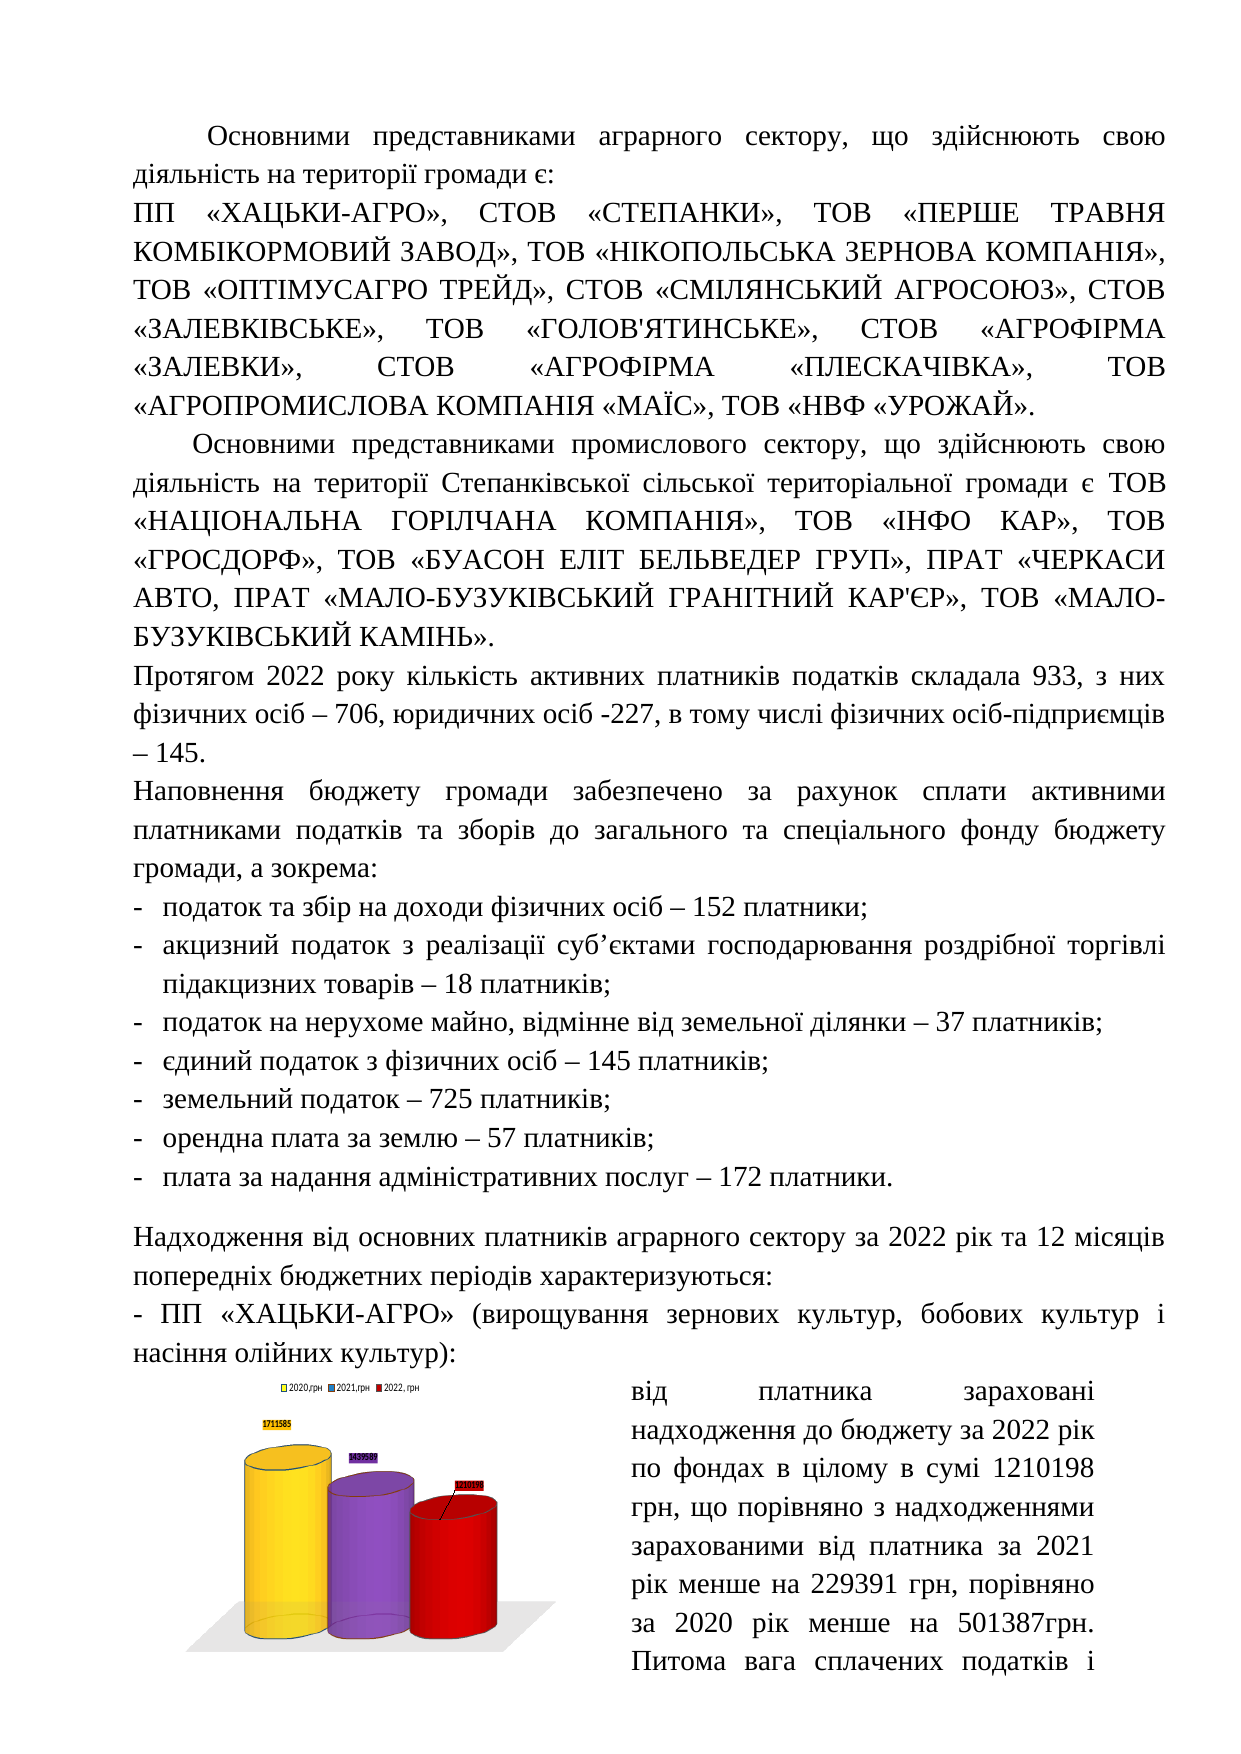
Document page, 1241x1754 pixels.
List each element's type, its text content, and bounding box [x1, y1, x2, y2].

text ПП «ХАЦЬКИ-АГРО», СТОВ «СТЕПАНКИ», ТОВ «ПЕРШЕ ТРАВНЯ КОМБІКОРМОВИЙ ЗАВОД», ТОВ «НІКОПОЛЬСЬКА ЗЕРНОВА КОМПАНІЯ», ТОВ «ОПТІМУСАГРО ТРЕЙД», СТОВ «СМІЛЯНСЬКИЙ АГРОСОЮЗ», СТОВ «ЗАЛЕВКІВСЬКЕ», ТОВ «ГОЛОВ'ЯТИНСЬКЕ», СТОВ «АГРОФІРМА «ЗАЛЕВКИ», СТОВ «АГРОФІРМА «ПЛЕСКАЧІВКА», ТОВ «АГРОПРОМИСЛОВА КОМПАНІЯ «МАЇС», ТОВ «НВФ «УРОЖАЙ». [133, 195, 1167, 421]
list плата за надання адміністративних послуг – 172 платники. [133, 1159, 1167, 1192]
list орендна плата за землю – 57 платників; [133, 1120, 1167, 1154]
text Наповнення бюджету громади забезпечено за рахунок сплати активними платниками податків та зборів до загального та спеціального фонду бюджету громади, а зокрема: [133, 773, 1167, 884]
list земельний податок – 725 платників; [133, 1082, 1167, 1115]
list єдиний податок з фізичних осіб – 145 платників; [133, 1043, 1167, 1077]
text Надходження від основних платників аграрного сектору за 2022 рік та 12 місяців попередніх бюджетних періодів характеризуються: [133, 1219, 1167, 1291]
list податок на нерухоме майно, відмінне від земельної ділянки – 37 платників; [133, 1004, 1167, 1038]
text Основними представниками аграрного сектору, що здійснюють свою діяльність на території громади є: [133, 118, 1167, 190]
list податок та збір на доходи фізичних осіб – 152 платники; [133, 889, 1167, 922]
text - ПП «ХАЦЬКИ-АГРО» (вирощування зернових культур, бобових культур і насіння олійних культур): [133, 1296, 1167, 1368]
text Основними представниками промислового сектору, що здійснюють свою діяльність на території Степанківської сільської територіальної громади є ТОВ «НАЦІОНАЛЬНА ГОРІЛЧАНА КОМПАНІЯ», ТОВ «ІНФО КАР», ТОВ «ГРОСДОРФ», ТОВ «БУАСОН ЕЛІТ БЕЛЬВЕДЕР ГРУП», ПРАТ «ЧЕРКАСИ АВТО, ПРАТ «МАЛО-БУЗУКІВСЬКИЙ ГРАНІТНИЙ КАР'ЄР», ТОВ «МАЛО-БУЗУКІВСЬКИЙ КАМІНЬ». [133, 426, 1167, 653]
list акцизний податок з реалізації суб’єктами господарювання роздрібної торгівлі підакцизних товарів – 18 платників; [133, 927, 1167, 999]
table_header [133, 1374, 619, 1677]
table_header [620, 1374, 1106, 1677]
text Протягом 2022 року кількість активних платників податків складала 933, з них фізичних осіб – 706, юридичних осіб -227, в тому числі фізичних осіб-підприємців – 145. [133, 658, 1167, 768]
